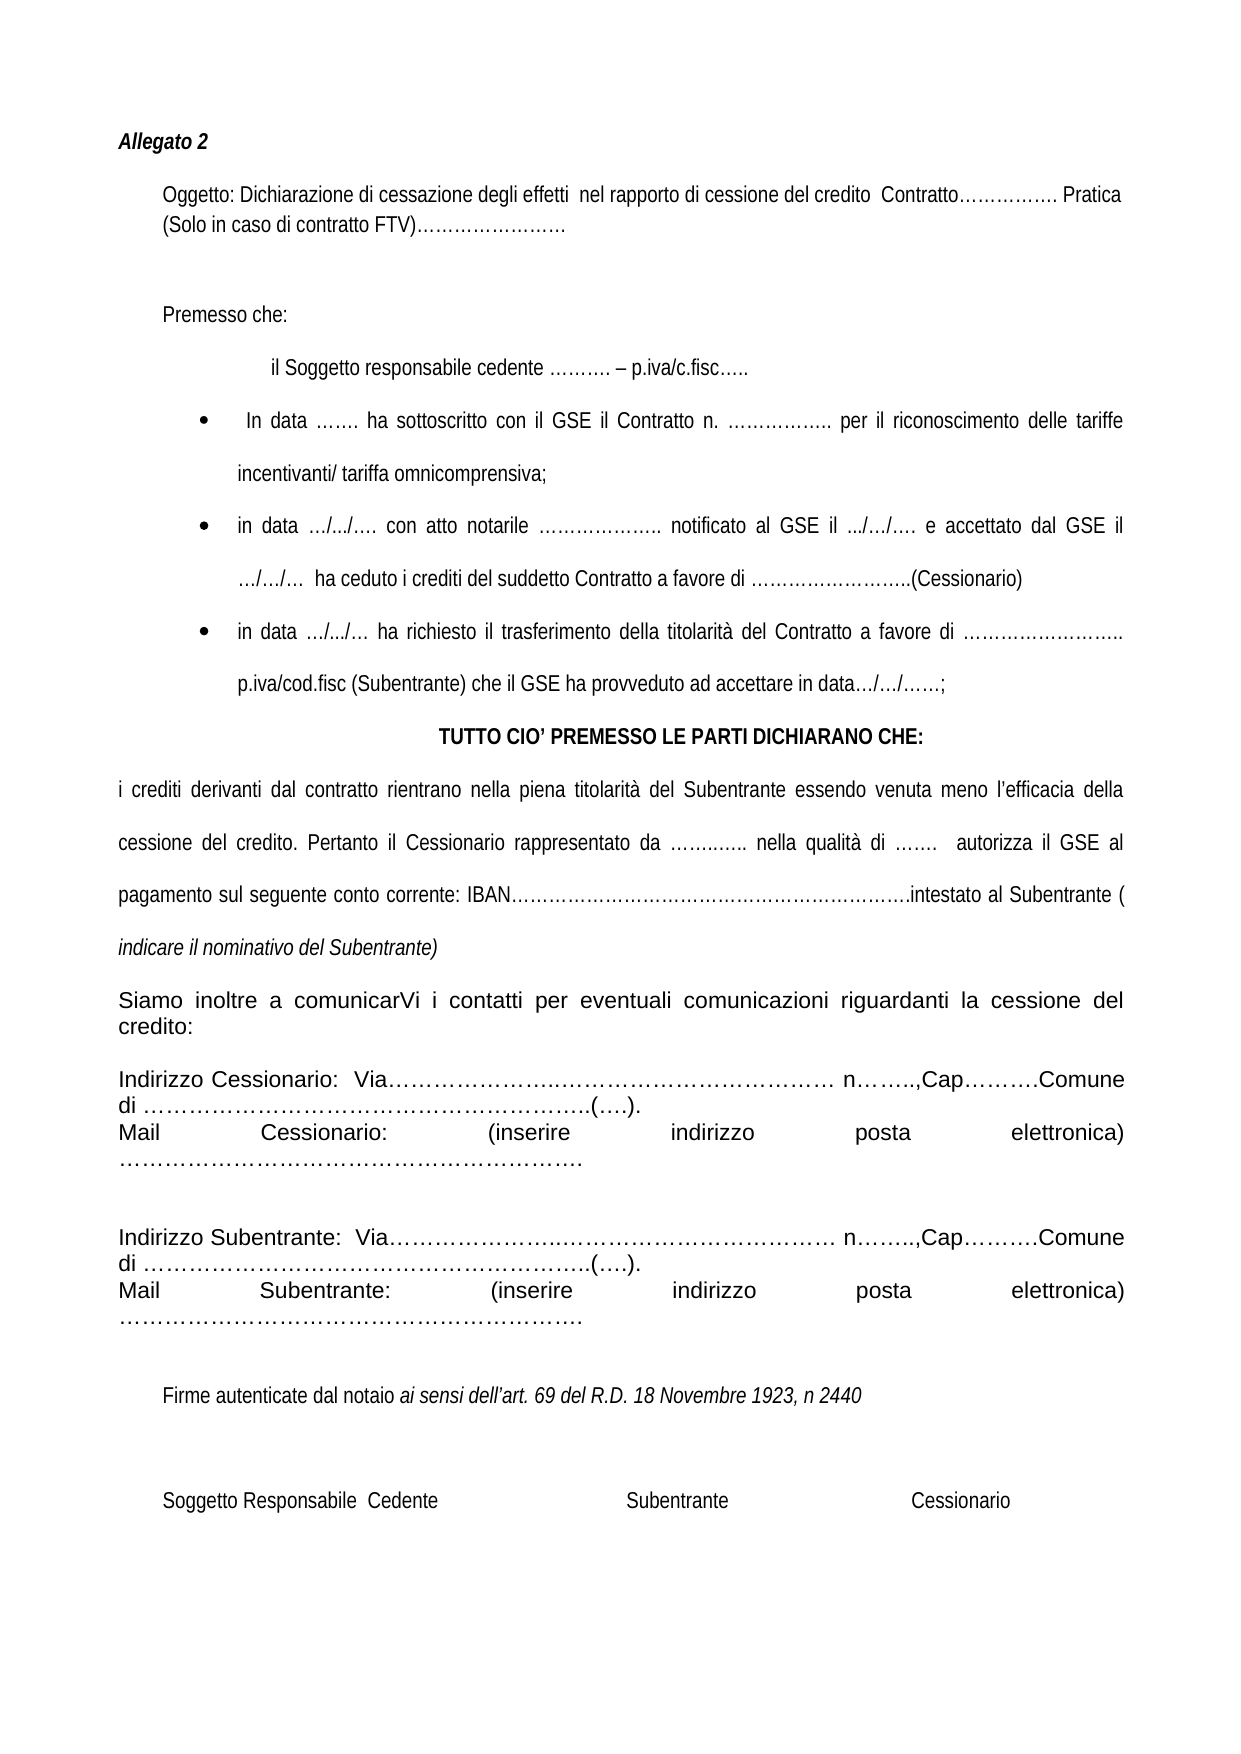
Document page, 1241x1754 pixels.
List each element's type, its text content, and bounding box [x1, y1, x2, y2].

text Oggetto: Dichiarazione di cessazione degli effetti nel rapporto di cessione del credito Contratto……………. Pratica (Solo in caso di contratto FTV)…………………… [162, 181, 1125, 237]
text Indirizzo Cessionario: Via…………………..……………………………… n……..,Cap……….Comune di …………………………………………………..(….). [118, 1066, 1125, 1118]
text Firme autenticate dal notaio ai sensi dell’art. 69 del R.D. 23, n 2440 [118, 1382, 1125, 1408]
text Indirizzo Subentrante: Via…………………..……………………………… n……..,Cap……….Comune di …………………………………………………..(….). [118, 1224, 1125, 1277]
list in data …/.../… ha richiesto il trasferimento della titolarità del Contratto a favore di …………………….. p.iva/cod.fisc (Subentrante) che il GSE ha provveduto ad accettare in data…/…/……; [200, 618, 1125, 697]
text Siamo inoltre a comunicarVi i contatti per eventuali comunicazioni riguardanti la cessione del credito: [118, 987, 1125, 1039]
text Allegato 2 [118, 128, 1125, 154]
text TUTTO CIO’ PREMESSO LE PARTI DICHIARANO CHE: [237, 723, 1125, 749]
text i crediti derivanti dal contratto rientrano nella piena titolarità del Subentrante essendo venuta meno l’efficacia della cessione del credito. Pertanto il Cessionario rappresentato da ……..….. nella qualità di ……. autorizza il GSE al pagamento sul seguente conto corrente: IBAN……………………………………………………….intestato al Subentrante ( indicare il nominativo del Subentrante) [118, 776, 1125, 960]
text Mail Subentrante: (inserire indirizzo posta elettronica) ……………………………………………………. [118, 1277, 1125, 1329]
text il Soggetto responsabile cedente ………. – p.iva/c.fisc….. [208, 354, 1125, 381]
text Mail Cessionario: (inserire indirizzo posta elettronica) ……………………………………………………. [118, 1118, 1125, 1171]
list in data …/.../…. con atto notarile ……………….. notificato al GSE il .../…/…. e accettato dal GSE il …/…/… ha ceduto i crediti del suddetto Contratto a favore di ……………………..(Cessionario) [200, 512, 1125, 591]
list In data ……. ha sottoscritto con il GSE il Contratto n. …………….. per il riconoscimento delle tariffe incentivanti/ tariffa omnicomprensiva; [200, 407, 1125, 486]
text Soggetto Responsabile Cedente Subentrante Cessionario [118, 1487, 1125, 1514]
text Premesso che: [162, 301, 1125, 328]
